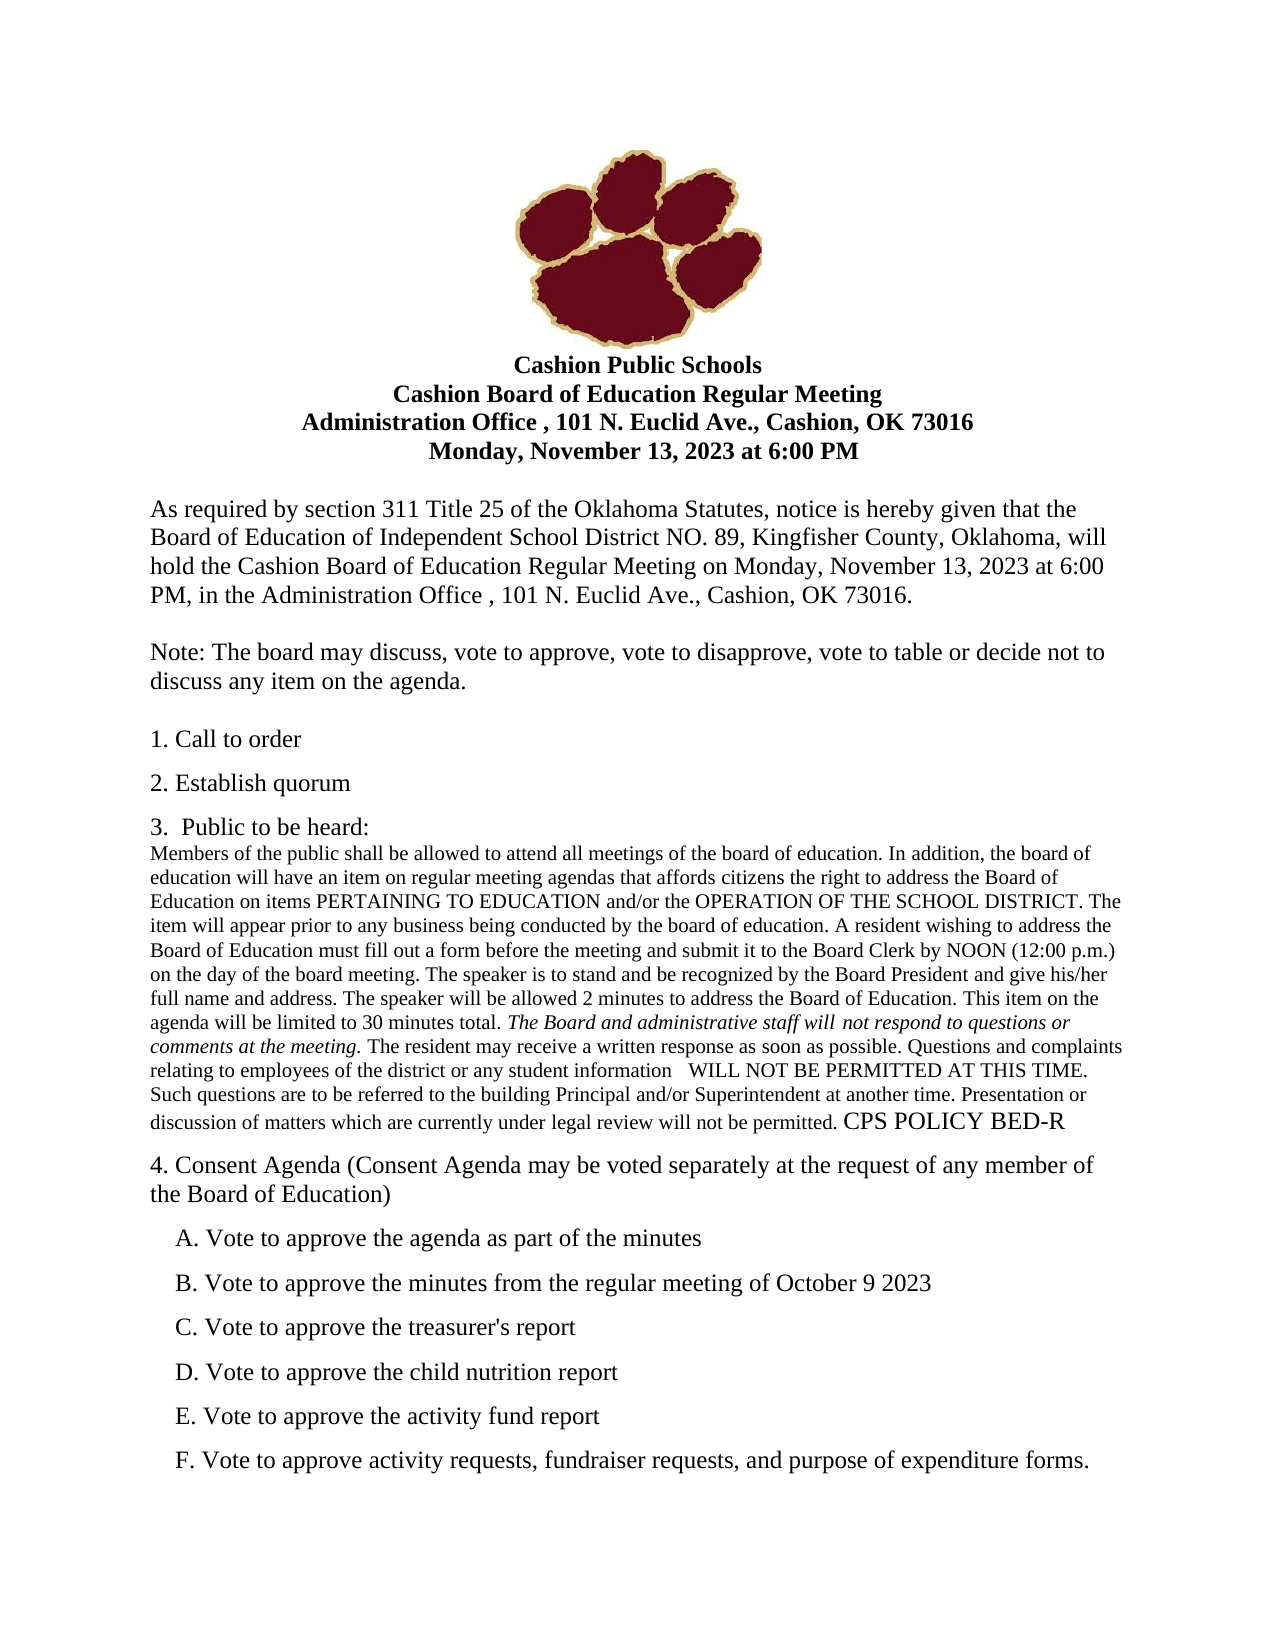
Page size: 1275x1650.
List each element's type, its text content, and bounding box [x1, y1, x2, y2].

text 4. Consent Agenda (Consent Agenda may be voted separately at the request of any member of the Board of Education) [150, 1150, 1125, 1208]
text 1. Call to order [150, 724, 1125, 752]
text B. Vote to approve the minutes from the regular meeting of October 9 2023 [175, 1268, 1125, 1297]
text A. Vote to approve the agenda as part of the minutes [175, 1223, 1125, 1252]
picture [513, 150, 762, 350]
text As required by section 311 Title 25 of the Oklahoma Statutes, notice is hereby given that the Board of Education of Independent School District NO. 89, Kingfisher County, Oklahoma, will hold the Cashion Board of Education Regular Meeting on Monday, November 13, 2023 at 6:00 PM, in the Administration Office , 101 N. Euclid Ave., Cashion, OK 73016. Note: The board may discuss, vote to approve, vote to disapprove, vote to table or decide not to discuss any item on the agenda. [150, 494, 1125, 724]
text 2. Establish quorum [150, 768, 1125, 797]
text D. Vote to approve the child nutrition report [175, 1357, 1125, 1385]
text 3. Public to be heard: Members of the public shall be allowed to attend all meetings of the board of education. In addition, the board of education will have an item on regular meeting agendas that affords citizens the right to address the Board of Education on items PERTAINING TO EDUCATION and/or the OPERATION OF THE SCHOOL DISTRICT. The item will appear prior to any business being conducted by the board of education. A resident wishing to address the Board of Education must fill out a form before the meeting and submit it to the Board Clerk by NOON (12:00 p.m.) on the day of the board meeting. The speaker is to stand and be recognized by the Board President and give his/her full name and address. The speaker will be allowed 2 minutes to address the Board of Education. This item on the agenda will be limited to 30 minutes total. The Board and administrative staff will not respond to questions or comments at the meeting. The resident may receive a written response as soon as possible. Questions and complaints relating to employees of the district or any student information WILL NOT BE PERMITTED AT THIS TIME. Such questions are to be referred to the building Principal and/or Superintendent at another time. Presentation or discussion of matters which are currently under legal review will not be permitted. CPS POLICY BED-R [150, 812, 1125, 1135]
text C. Vote to approve the treasurer's report [175, 1312, 1125, 1341]
text F. Vote to approve activity requests, fundraiser requests, and purpose of expenditure forms. [175, 1445, 1125, 1474]
text E. Vote to approve the activity fund report [175, 1401, 1125, 1430]
text Cashion Public Schools Cashion Board of Education Regular Meeting Administration Office , 101 N. Euclid Ave., Cashion, OK 73016 Monday, November 13, 2023 at 6:00 PM [150, 150, 1125, 494]
